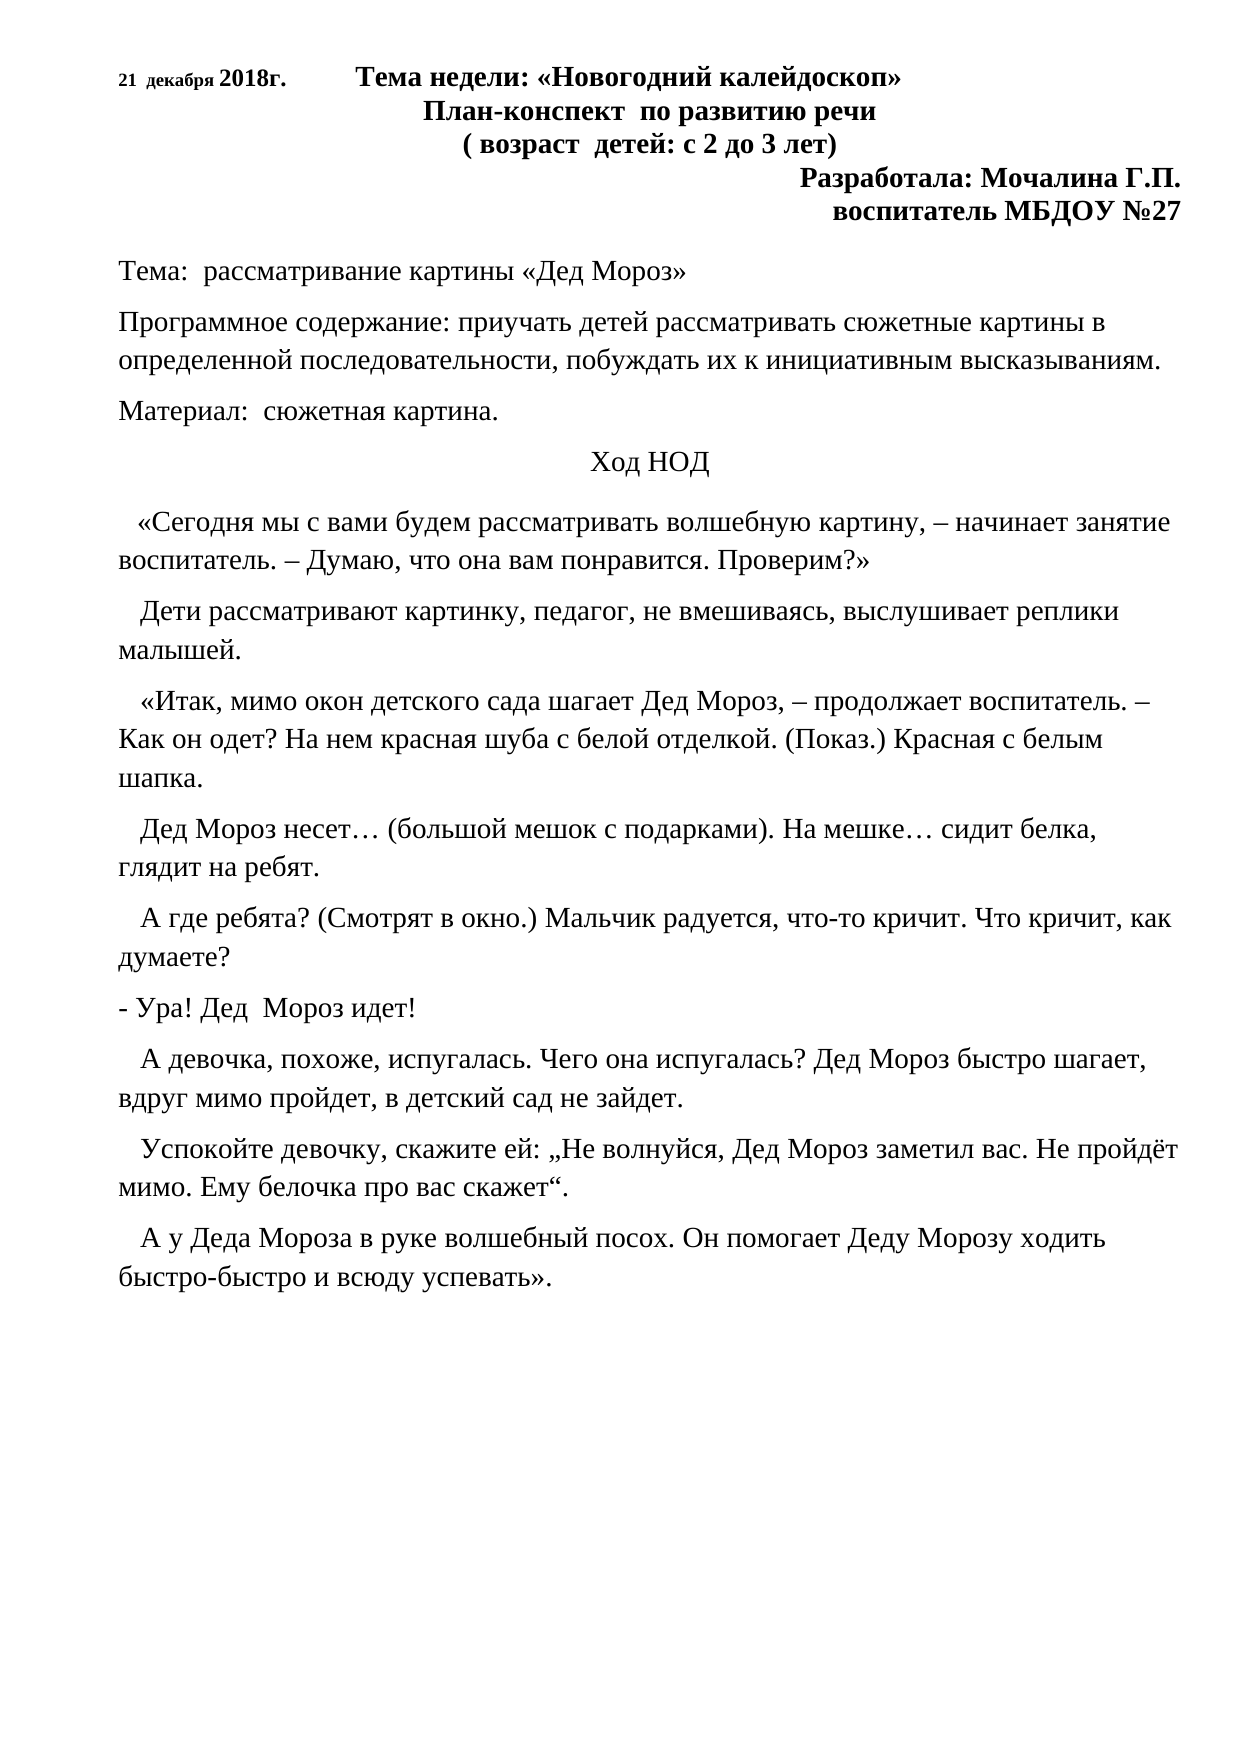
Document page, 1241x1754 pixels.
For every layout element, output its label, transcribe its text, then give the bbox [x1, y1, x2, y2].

text Дед Мороз несет… (большой мешок с подарками). На мешке… сидит белка, глядит на ребят. [118, 811, 1181, 883]
text 21 декабря 2018г. Тема недели: «Новогодний калейдоскоп» [118, 59, 1181, 93]
text Успокойте девочку, скажите ей: „Не волнуйся, Дед Мороз заметил вас. Не пройдёт мимо. Ему белочка про вас скажет“. [118, 1131, 1181, 1203]
text План-конспект по развитию речи [118, 93, 1181, 126]
text Ход НОД [118, 444, 1181, 478]
text «Итак, мимо окон детского сада шагает Дед Мороз, – продолжает воспитатель. – Как он одет? На нем красная шуба с белой отделкой. (Показ.) Красная с белым шапка. [118, 683, 1181, 793]
text А девочка, похоже, испугалась. Чего она испугалась? Дед Мороз быстро шагает, вдруг мимо пройдет, в детский сад не зайдет. [118, 1041, 1181, 1113]
text «Сегодня мы с вами будем рассматривать волшебную картину, – начинает занятие воспитатель. – Думаю, что она вам понравится. Проверим?» [118, 504, 1181, 576]
text Тема: рассматривание картины «Дед Мороз» [118, 253, 1181, 286]
text Дети рассматривают картинку, педагог, не вмешиваясь, выслушивает реплики малышей. [118, 593, 1181, 665]
text А где ребята? (Смотрят в окно.) Мальчик радуется, что-то кричит. Что кричит, как думаете? [118, 901, 1181, 973]
text Материал: сюжетная картина. [118, 393, 1181, 427]
text - Ура! Дед Мороз идет! [118, 990, 1181, 1024]
text воспитатель МБДОУ №27 [118, 193, 1181, 227]
text ( возраст детей: с 2 до 3 лет) [118, 126, 1181, 160]
text Программное содержание: приучать детей рассматривать сюжетные картины в определенной последовательности, побуждать их к инициативным высказываниям. [118, 304, 1181, 376]
text А у Деда Мороза в руке волшебный посох. Он помогает Деду Морозу ходить быстро-быстро и всюду успевать». [118, 1220, 1181, 1292]
text Разработала: Мочалина Г.П. [118, 160, 1181, 193]
